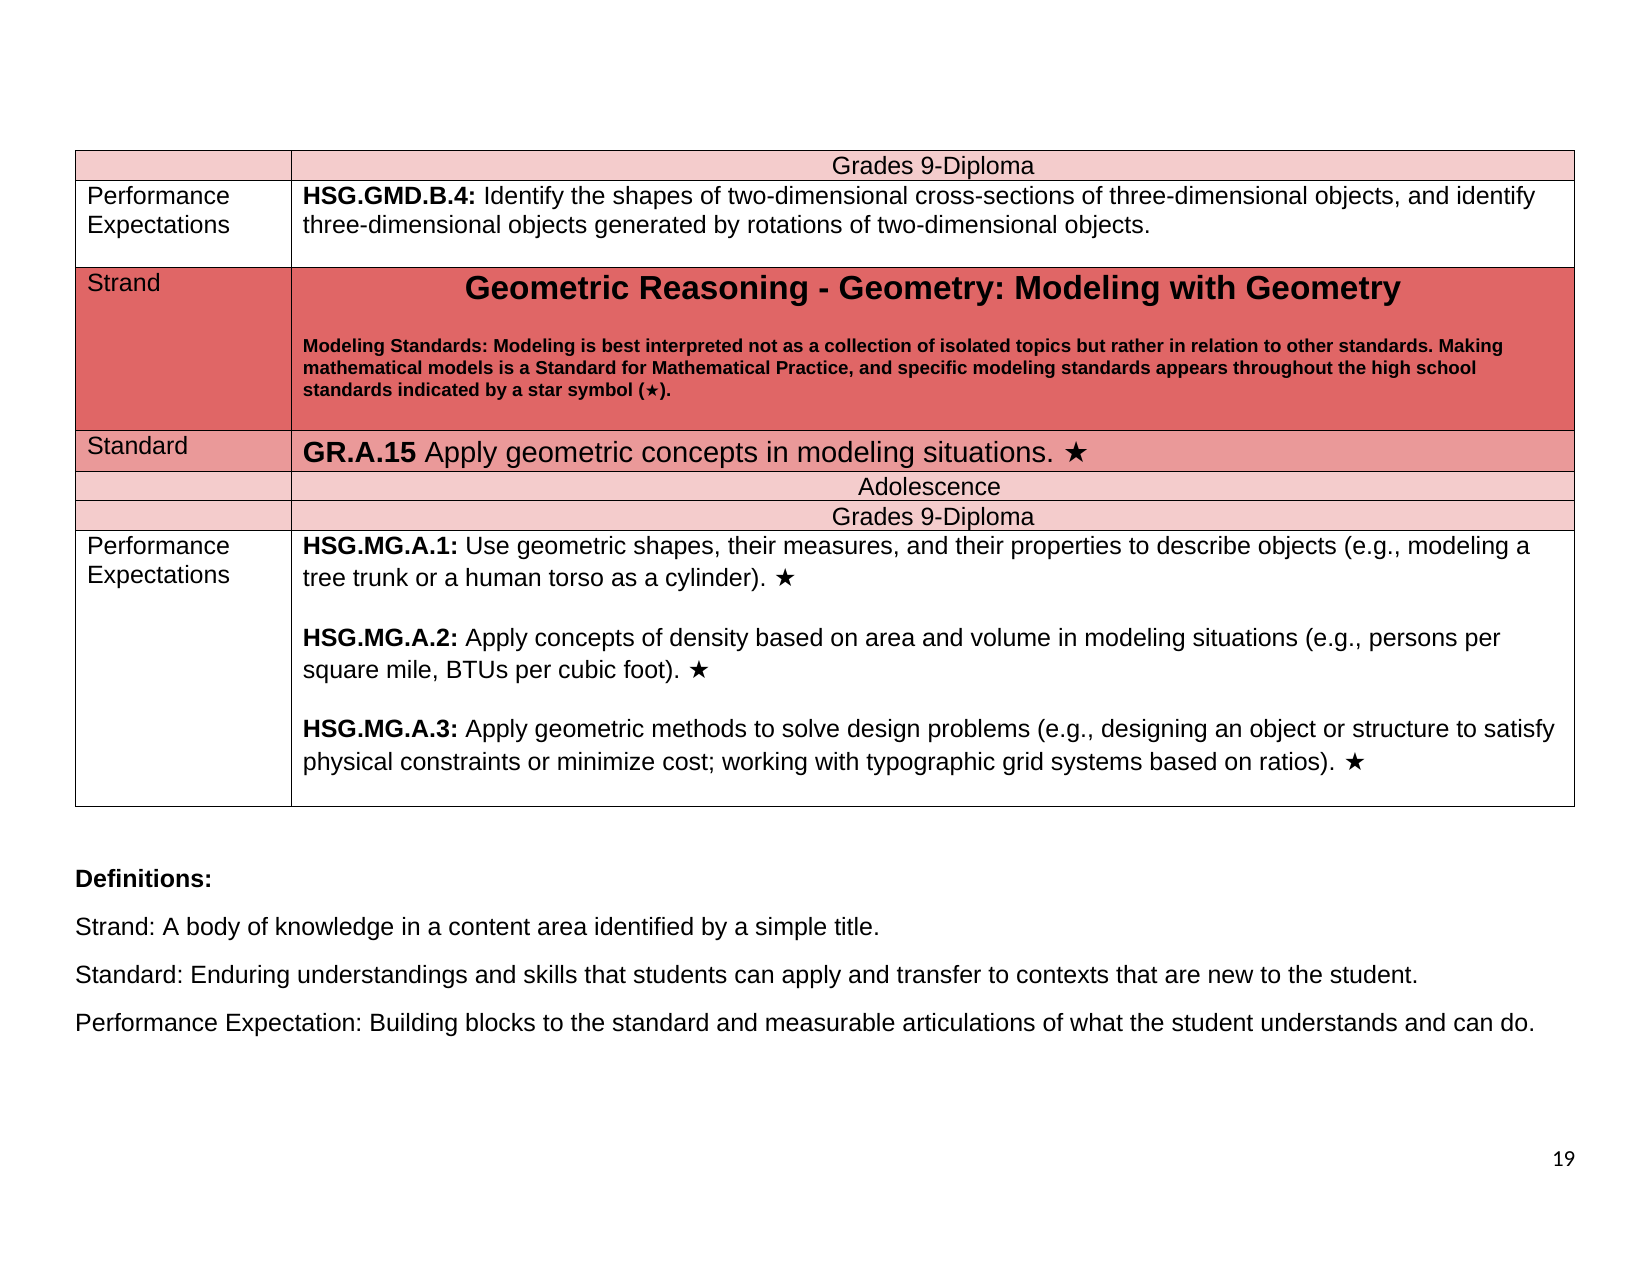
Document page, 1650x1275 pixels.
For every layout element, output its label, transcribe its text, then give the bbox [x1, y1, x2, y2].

table_cell Performance Expectations [76, 531, 291, 806]
table_cell [76, 472, 291, 500]
table_cell HSG.MG.A.1: Use geometric shapes, their measures, and their properties to describe objects (e.g., modeling a tree trunk or a human torso as a cylinder). ★ HSG.MG.A.2: Apply concepts of density based on area and volume in modeling situations (e.g., persons per square mile, BTUs per cubic foot). ★ HSG.MG.A.3: Apply geometric methods to solve design problems (e.g., designing an object or structure to satisfy physical constraints or minimize cost; working with typographic grid systems based on ratios). ★ [292, 531, 1574, 806]
text Performance Expectation: Building blocks to the standard and measurable articulations of what the student understands and can do. [75, 1008, 1575, 1036]
text Strand: A body of knowledge in a content area identified by a simple title. [75, 912, 1575, 941]
table_cell Grades 9-Diploma [292, 501, 1574, 530]
text Standard: Enduring understandings and skills that students can apply and transfer to contexts that are new to the student. [75, 960, 1575, 989]
table_cell Geometric Reasoning - Geometry: Modeling with Geometry Modeling Standards: Modeling is best interpreted not as a collection of isolated topics but rather in relation to other standards. Making mathematical models is a Standard for Mathematical Practice, and specific modeling standards appears throughout the high school standards indicated by a star symbol (★). [292, 268, 1574, 430]
text Definitions: [75, 864, 1575, 893]
table_cell Adolescence [292, 472, 1574, 500]
table_cell [76, 151, 291, 180]
table_cell Performance Expectations [76, 181, 291, 267]
table_cell [76, 501, 291, 530]
table_cell Grades 9-Diploma [292, 151, 1574, 180]
table_cell GR.A.15 Apply geometric concepts in modeling situations. ★ [292, 431, 1574, 471]
table_cell Strand [76, 268, 291, 430]
table_cell Standard [76, 431, 291, 471]
table_cell HSG.GMD.B.4: Identify the shapes of two-dimensional cross-sections of three-dimensional objects, and identify three-dimensional objects generated by rotations of two-dimensional objects. [292, 181, 1574, 267]
